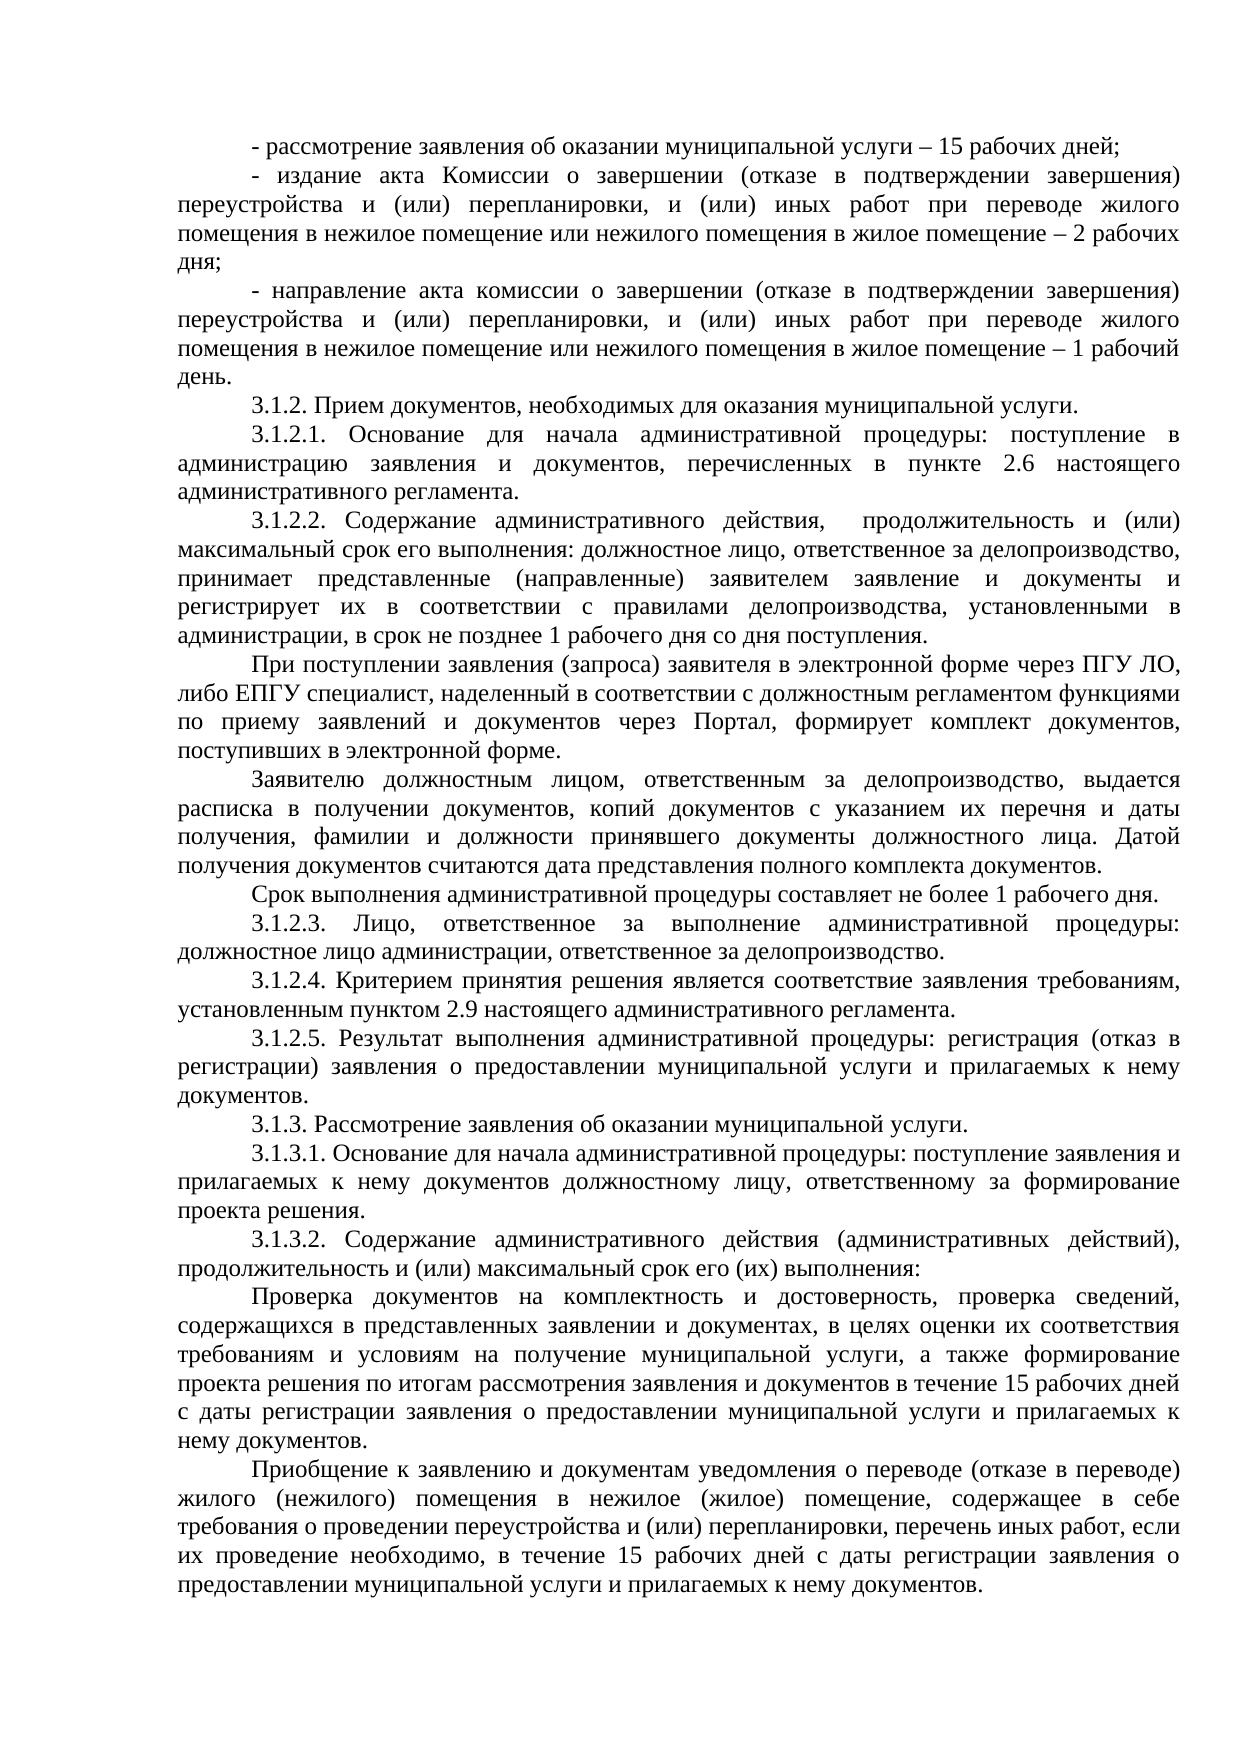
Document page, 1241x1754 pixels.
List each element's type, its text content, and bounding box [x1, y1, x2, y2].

text Проверка документов на комплектность и достоверность, проверка сведений, содержащихся в представленных заявлении и документах, в целях оценки их соответствия требованиям и условиям на получение муниципальной услуги, а также формирование проекта решения по итогам рассмотрения заявления и документов в течение 15 рабочих дней с даты регистрации заявления о предоставлении муниципальной услуги и прилагаемых к нему документов. [177, 1281, 1181, 1454]
title - рассмотрение заявления об оказании муниципальной услуги – 15 рабочих дней; [177, 131, 1181, 160]
title 3.1.2. Прием документов, необходимых для оказания муниципальной услуги. [177, 390, 1181, 419]
title 3.1.2.5. Результат выполнения административной процедуры: регистрация (отказ в регистрации) заявления о предоставлении муниципальной услуги и прилагаемых к нему документов. [177, 1023, 1181, 1109]
text Приобщение к заявлению и документам уведомления о переводе (отказе в переводе) жилого (нежилого) помещения в нежилое (жилое) помещение, содержащее в себе требования о проведении переустройства и (или) перепланировки, перечень иных работ, если их проведение необходимо, в течение 15 рабочих дней с даты регистрации заявления о предоставлении муниципальной услуги и прилагаемых к нему документов. [177, 1454, 1181, 1598]
title 3.1.3. Рассмотрение заявления об оказании муниципальной услуги. [177, 1109, 1181, 1138]
title 3.1.2.3. Лицо, ответственное за выполнение административной процедуры: должностное лицо администрации, ответственное за делопроизводство. [177, 908, 1181, 965]
text Срок выполнения административной процедуры составляет не более 1 рабочего дня. [177, 879, 1181, 908]
title - издание акта Комиссии о завершении (отказе в подтверждении завершения) переустройства и (или) перепланировки, и (или) иных работ при переводе жилого помещения в нежилое помещение или нежилого помещения в жилое помещение – 2 рабочих дня; [177, 160, 1181, 275]
text 3.1.3.1. Основание для начала административной процедуры: поступление заявления и прилагаемых к нему документов должностному лицу, ответственному за формирование проекта решения. [177, 1138, 1181, 1224]
title - направление акта комиссии о завершении (отказе в подтверждении завершения) переустройства и (или) перепланировки, и (или) иных работ при переводе жилого помещения в нежилое помещение или нежилого помещения в жилое помещение – 1 рабочий день. [177, 275, 1181, 390]
title 3.1.2.4. Критерием принятия решения является соответствие заявления требованиям, установленным пунктом 2.9 настоящего административного регламента. [177, 965, 1181, 1023]
text 3.1.3.2. Содержание административного действия (административных действий), продолжительность и (или) максимальный срок его (их) выполнения: [177, 1224, 1181, 1281]
title Заявителю должностным лицом, ответственным за делопроизводство, выдается расписка в получении документов, копий документов с указанием их перечня и даты получения, фамилии и должности принявшего документы должностного лица. Датой получения документов считаются дата представления полного комплекта документов. [177, 764, 1181, 879]
title При поступлении заявления (запроса) заявителя в электронной форме через ПГУ ЛО, либо ЕПГУ специалист, наделенный в соответствии с должностным регламентом функциями по приему заявлений и документов через Портал, формирует комплект документов, поступивших в электронной форме. [177, 649, 1181, 764]
title 3.1.2.2. Содержание административного действия, продолжительность и (или) максимальный срок его выполнения: должностное лицо, ответственное за делопроизводство, принимает представленные (направленные) заявителем заявление и документы и регистрирует их в соответствии с правилами делопроизводства, установленными в администрации, в срок не позднее 1 рабочего дня со дня поступления. [177, 505, 1181, 649]
title 3.1.2.1. Основание для начала административной процедуры: поступление в администрацию заявления и документов, перечисленных в пункте 2.6 настоящего административного регламента. [177, 419, 1181, 505]
